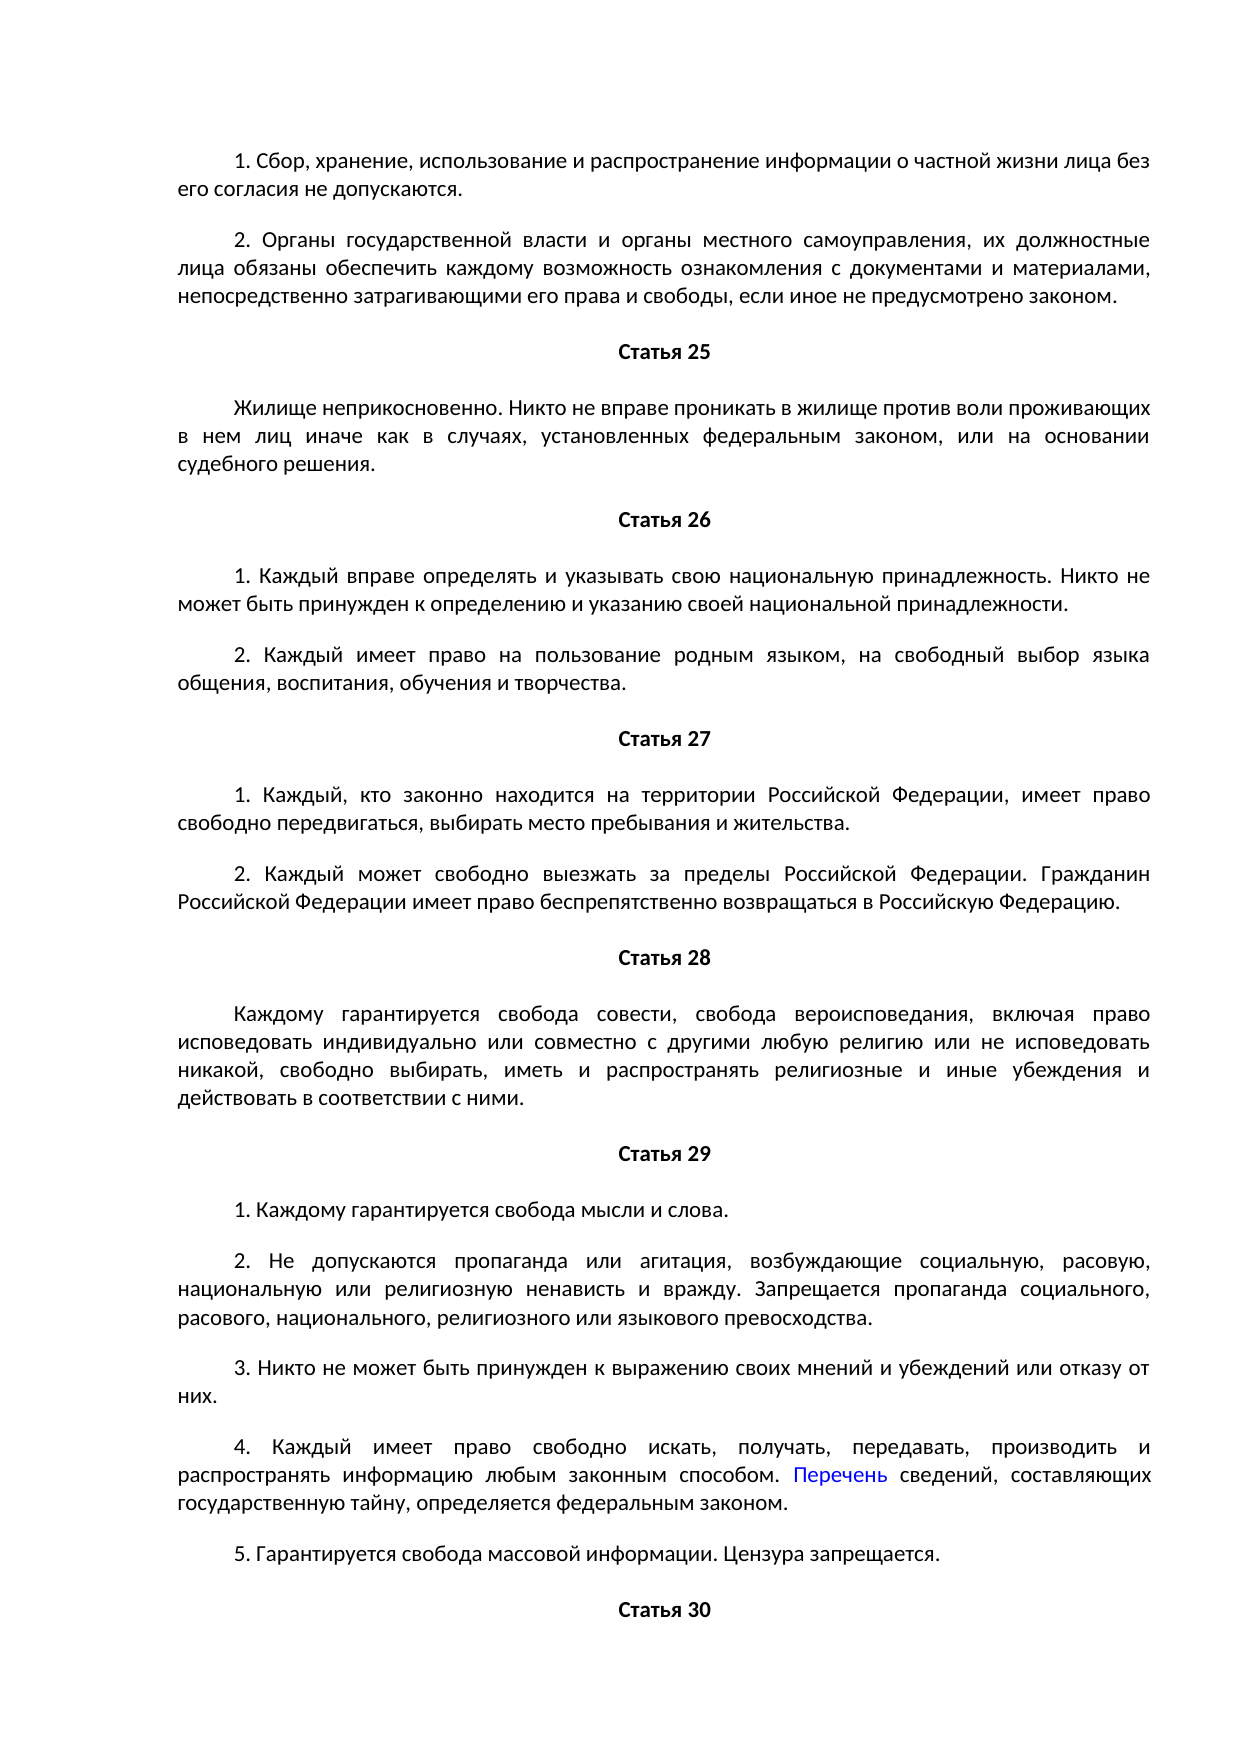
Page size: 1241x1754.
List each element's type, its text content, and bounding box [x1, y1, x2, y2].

text 2. Не допускаются пропаганда или агитация, возбуждающие социальную, расовую, национальную или религиозную ненависть и вражду. Запрещается пропаганда социального, расового, национального, религиозного или языкового превосходства. [177, 1247, 1152, 1331]
text Статья 27 [177, 724, 1152, 752]
text 2. Органы государственной власти и органы местного самоуправления, их должностные лица обязаны обеспечить каждому возможность ознакомления с документами и материалами, непосредственно затрагивающими его права и свободы, если иное не предусмотрено законом. [177, 225, 1152, 309]
text 1. Каждому гарантируется свобода мысли и слова. [177, 1196, 1152, 1224]
text 5. Гарантируется свобода массовой информации. Цензура запрещается. [177, 1539, 1152, 1567]
text 3. Никто не может быть принужден к выражению своих мнений и убеждений или отказу от них. [177, 1353, 1152, 1409]
text Статья 30 [177, 1596, 1152, 1623]
text 1. Каждый, кто законно находится на территории Российской Федерации, имеет право свободно передвигаться, выбирать место пребывания и жительства. [177, 780, 1152, 836]
text Статья 26 [177, 505, 1152, 533]
text 1. Каждый вправе определять и указывать свою национальную принадлежность. Никто не может быть принужден к определению и указанию своей национальной принадлежности. [177, 561, 1152, 617]
text Статья 25 [177, 337, 1152, 365]
text 2. Каждый может свободно выезжать за пределы Российской Федерации. Гражданин Российской Федерации имеет право беспрепятственно возвращаться в Российскую Федерацию. [177, 859, 1152, 915]
text Статья 29 [177, 1139, 1152, 1168]
text Статья 28 [177, 943, 1152, 971]
text Каждому гарантируется свобода совести, свобода вероисповедания, включая право исповедовать индивидуально или совместно с другими любую религию или не исповедовать никакой, свободно выбирать, иметь и распространять религиозные и иные убеждения и действовать в соответствии с ними. [177, 999, 1152, 1112]
text Жилище неприкосновенно. Никто не вправе проникать в жилище против воли проживающих в нем лиц иначе как в случаях, установленных федеральным законом, или на основании судебного решения. [177, 393, 1152, 477]
text 4. Каждый имеет право свободно искать, получать, передавать, производить и распространять информацию любым законным способом. Перечень сведений, составляющих государственную тайну, определяется федеральным законом. [177, 1432, 1152, 1517]
text 2. Каждый имеет право на пользование родным языком, на свободный выбор языка общения, воспитания, обучения и творчества. [177, 640, 1152, 696]
text 1. Сбор, хранение, использование и распространение информации о частной жизни лица без его согласия не допускаются. [177, 146, 1152, 202]
